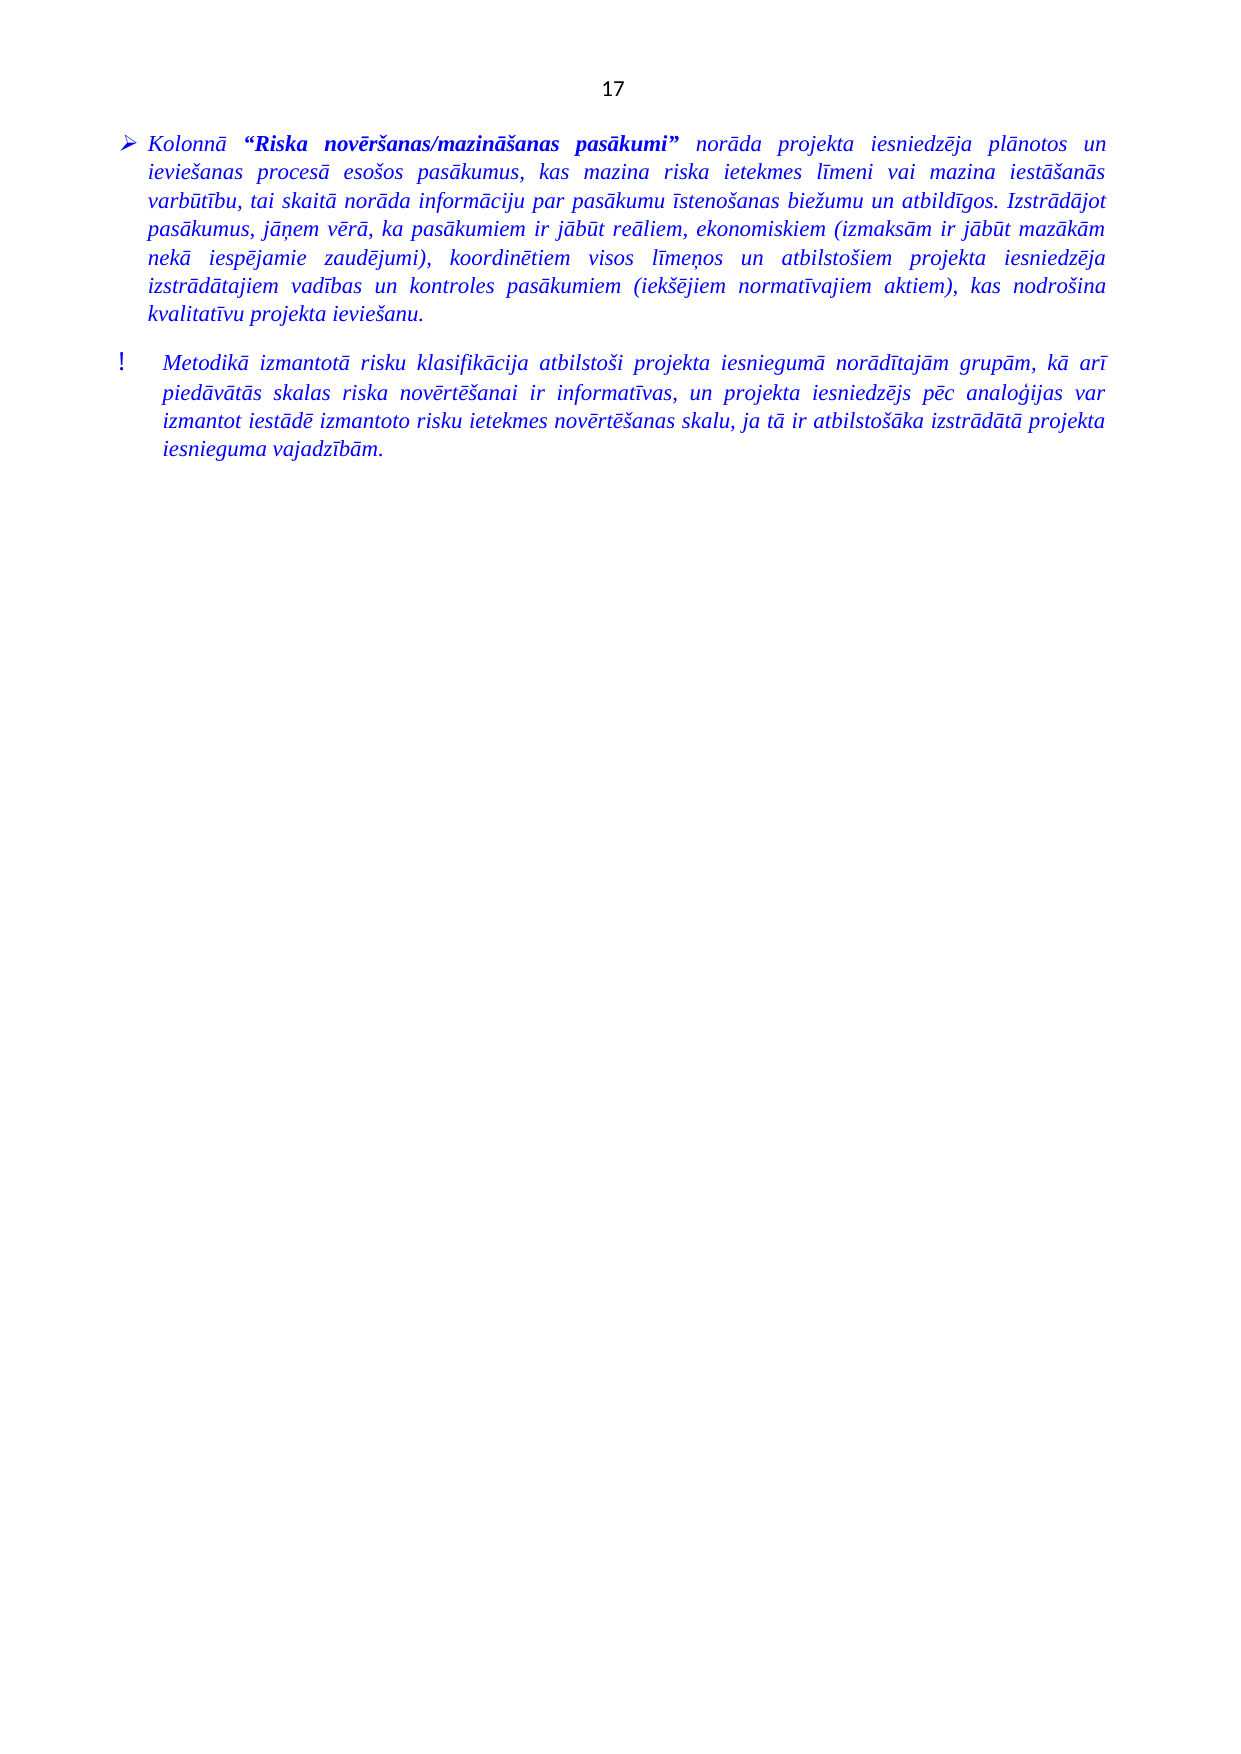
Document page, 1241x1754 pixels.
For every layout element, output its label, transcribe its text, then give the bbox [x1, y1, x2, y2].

list Metodikā izmantotā risku klasifikācija atbilstoši projekta iesniegumā norādītajām grupām, kā arī piedāvātās skalas riska novērtēšanai ir informatīvas, un projekta iesniedzējs pēc analoģijas var izmantot iestādē izmantoto risku ietekmes novērtēšanas skalu, ja tā ir atbilstošāka izstrādātā projekta iesnieguma vajadzībām. [118, 343, 1107, 461]
list Kolonnā “Riska novēršanas/mazināšanas pasākumi” norāda projekta iesniedzēja plānotos un ieviešanas procesā esošos pasākumus, kas mazina riska ietekmes līmeni vai mazina iestāšanās varbūtību, tai skaitā norāda informāciju par pasākumu īstenošanas biežumu un atbildīgos. Izstrādājot pasākumus, jāņem vērā, ka pasākumiem ir jābūt reāliem, ekonomiskiem (izmaksām ir jābūt mazākām nekā iespējamie zaudējumi), koordinētiem visos līmeņos un atbilstošiem projekta iesniedzēja izstrādātajiem vadības un kontroles pasākumiem (iekšējiem normatīvajiem aktiem), kas nodrošina kvalitatīvu projekta ieviešanu. [118, 130, 1107, 327]
